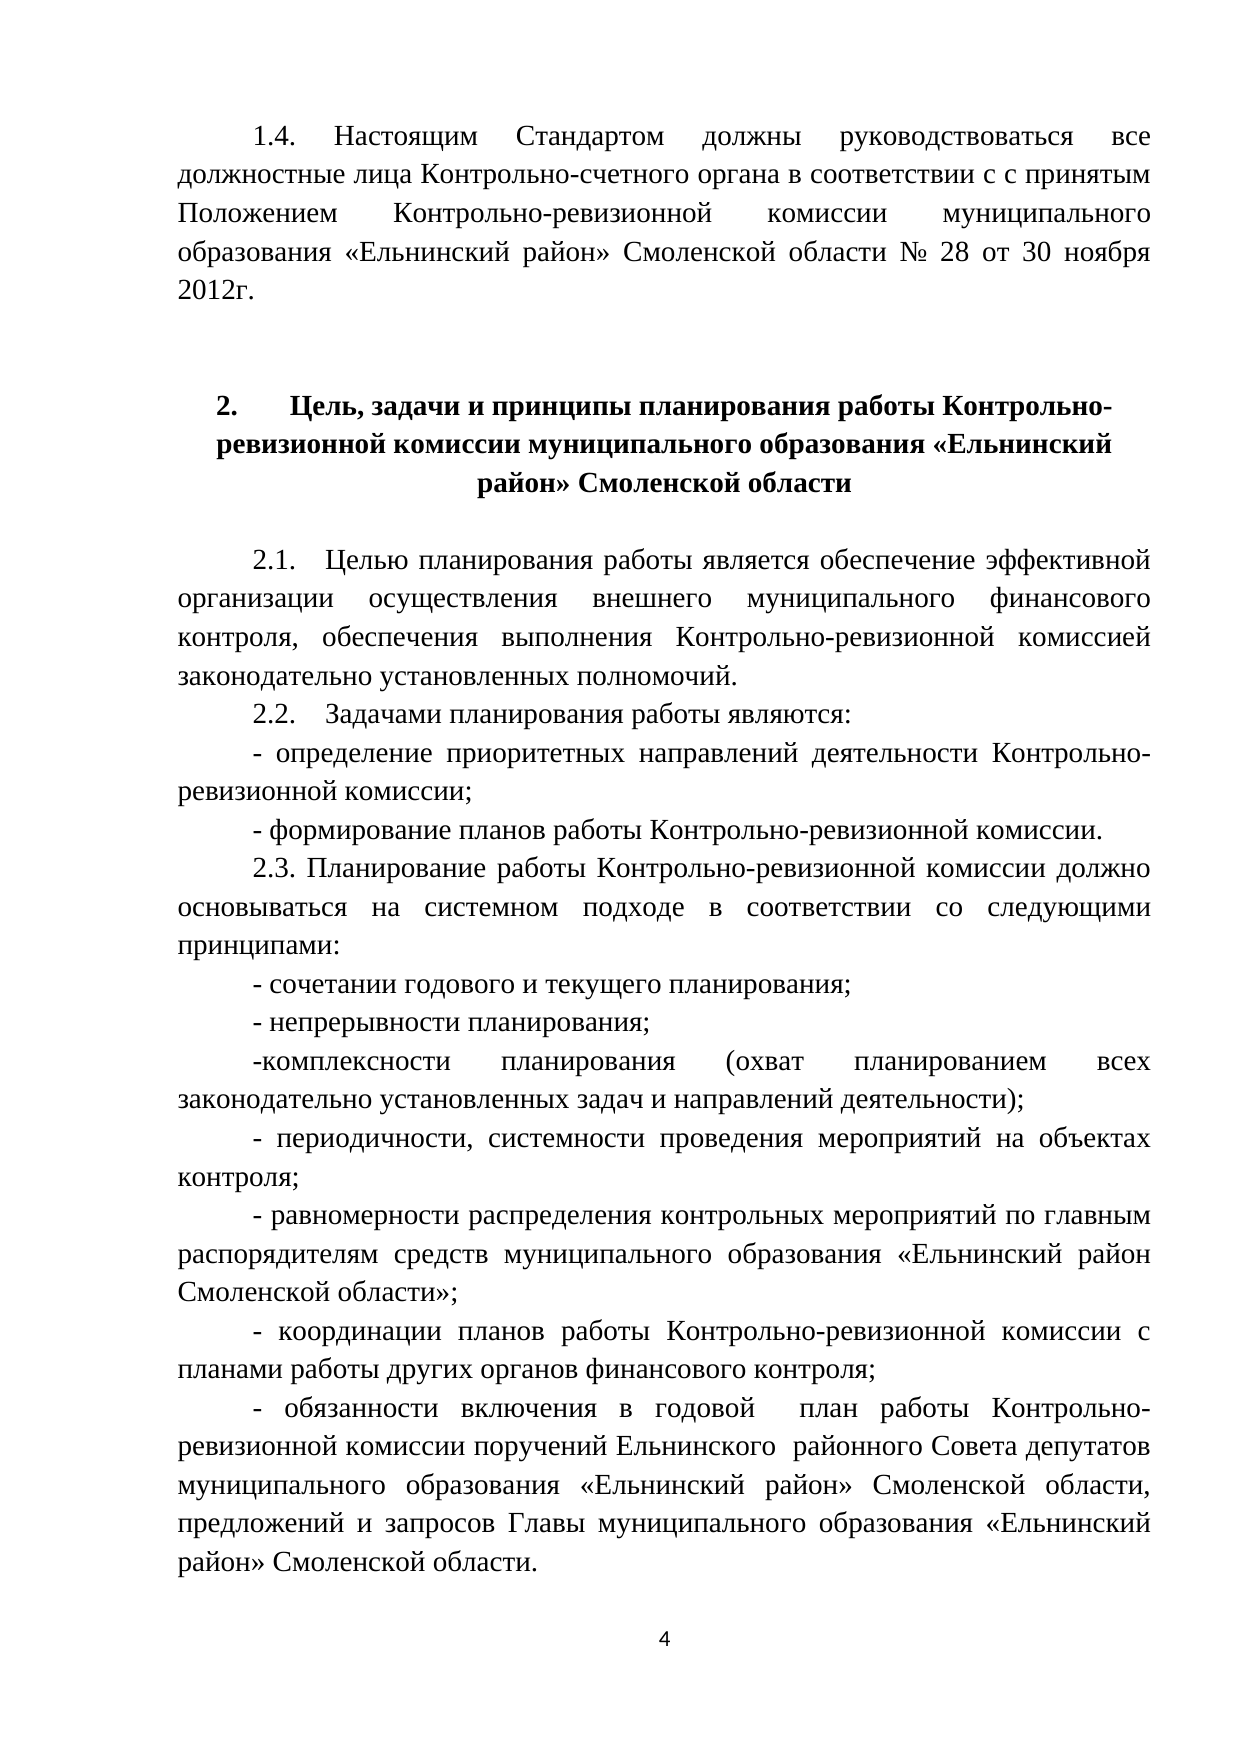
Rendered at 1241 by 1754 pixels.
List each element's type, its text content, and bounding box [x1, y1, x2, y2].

list - обязанности включения в годовой план работы Контрольно-ревизионной комиссии поручений Ельнинского районного Совета депутатов муниципального образования «Ельнинский район» Смоленской области, предложений и запросов Главы муниципального образования «Ельнинский район» Смоленской области. [177, 1390, 1152, 1578]
list - сочетании годового и текущего планирования; [177, 966, 1152, 999]
list - непрерывности планирования; [177, 1004, 1152, 1038]
list 2.3. Планирование работы Контрольно-ревизионной комиссии должно основываться на системном подходе в соответствии со следующими принципами: [177, 850, 1152, 961]
list Цель, задачи и принципы планирования работы Контрольно-ревизионной комиссии муниципального образования «Ельнинский район» Смоленской области [177, 388, 1152, 498]
list Целью планирования работы является обеспечение эффективной организации осуществления внешнего муниципального финансового контроля, обеспечения выполнения Контрольно-ревизионной комиссией законодательно установленных полномочий. [177, 542, 1152, 691]
list - формирование планов работы Контрольно-ревизионной комиссии. [252, 812, 1152, 845]
list -комплексности планирования (охват планированием всех законодательно установленных задач и направлений деятельности); [177, 1043, 1152, 1115]
list - равномерности распределения контрольных мероприятий по главным распорядителям средств муниципального образования «Ельнинский район Смоленской области»; [177, 1197, 1152, 1308]
list - определение приоритетных направлений деятельности Контрольно-ревизионной комиссии; [177, 735, 1152, 807]
list Задачами планирования работы являются: [177, 696, 1152, 730]
list - периодичности, системности проведения мероприятий на объектах контроля; [177, 1120, 1152, 1192]
list - координации планов работы Контрольно-ревизионной комиссии с планами работы других органов финансового контроля; [177, 1313, 1152, 1385]
list 1.4. Настоящим Стандартом должны руководствоваться все должностные лица Контрольно-счетного органа в соответствии с с принятым Положением Контрольно-ревизионной комиссии муниципального образования «Ельнинский район» Смоленской области № 28 от 30 ноября 2012г. [177, 118, 1152, 306]
